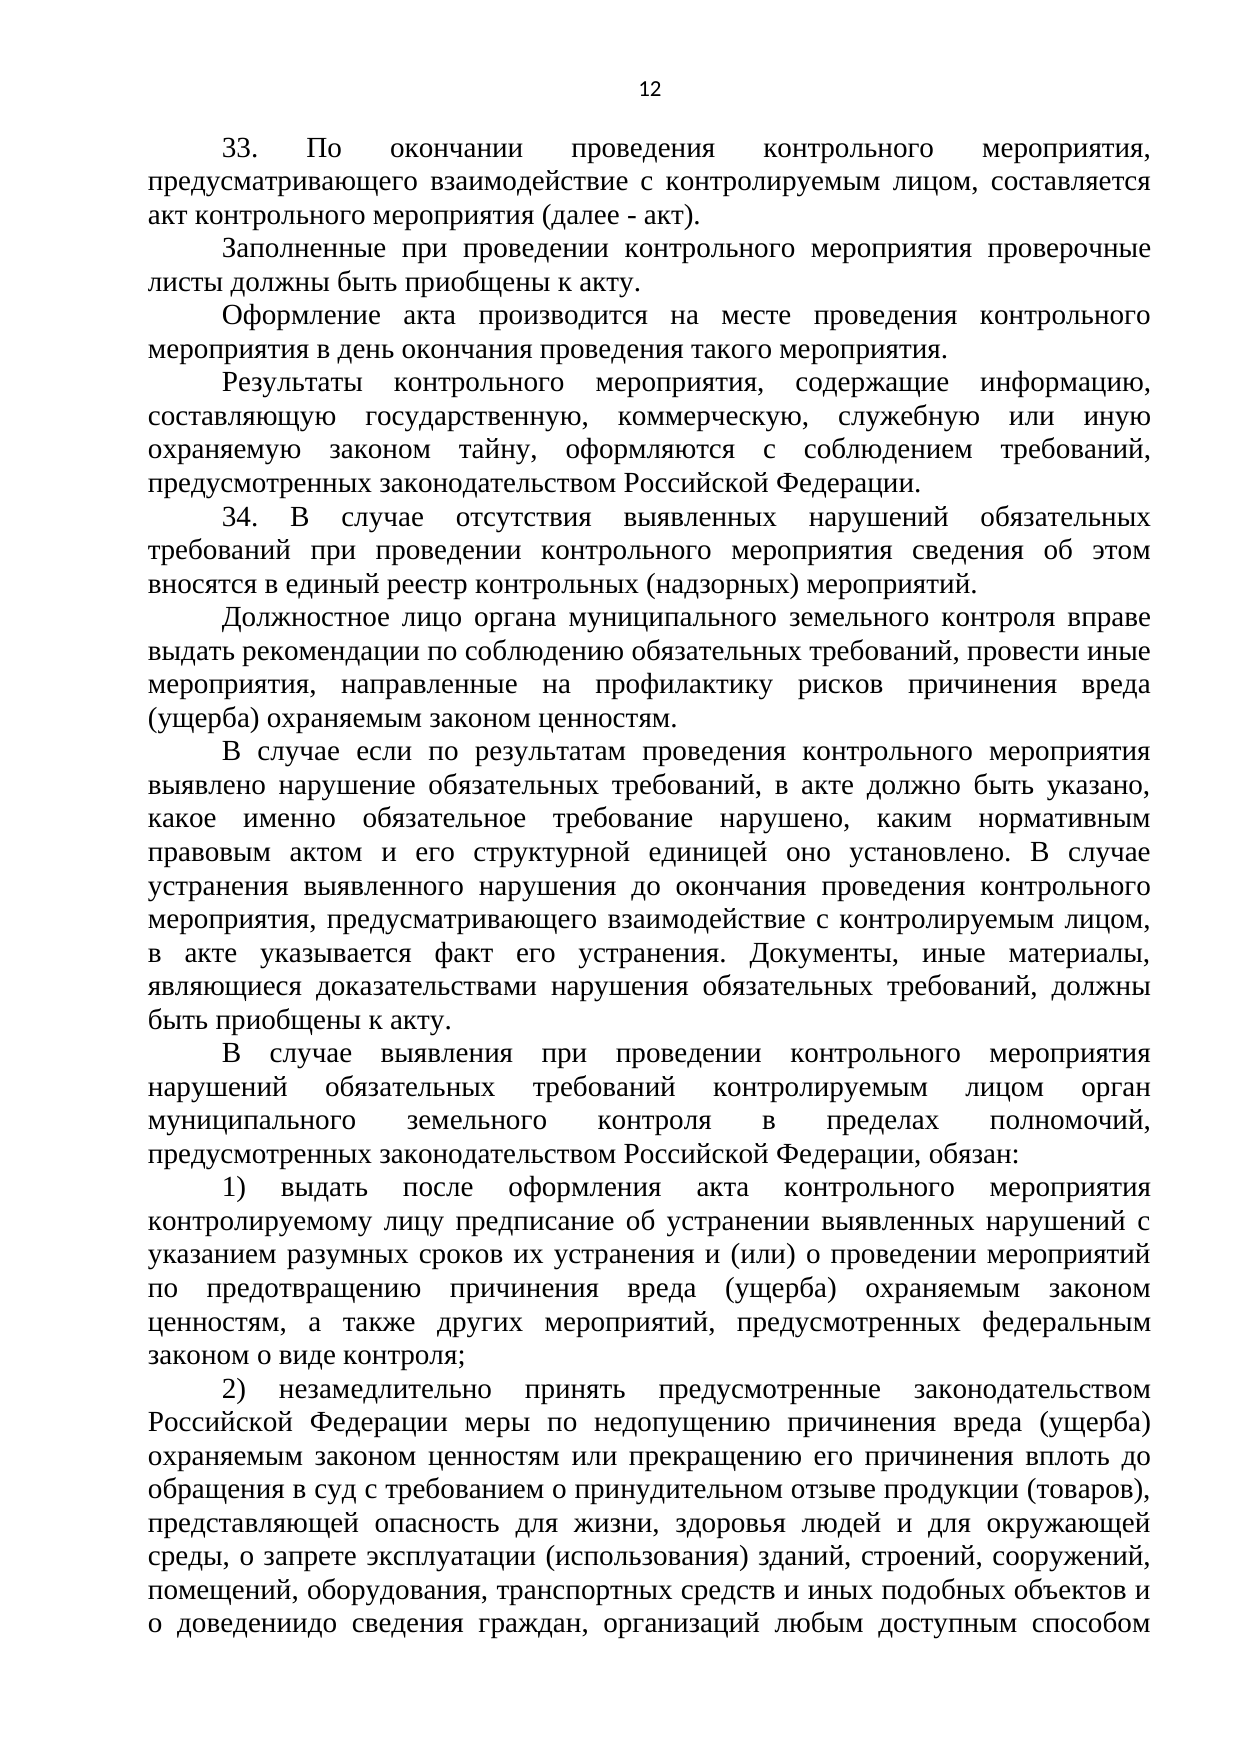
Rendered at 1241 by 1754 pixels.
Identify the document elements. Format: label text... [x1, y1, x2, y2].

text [148, 1371, 1152, 1639]
text В случае выявления при проведении контрольного мероприятия нарушений обязательных требований контролируемым лицом орган муниципального земельного контроля в пределах полномочий, предусмотренных законодательством Российской Федерации, обязан: [148, 1035, 1152, 1169]
text 34. В случае отсутствия выявленных нарушений обязательных требований при проведении контрольного мероприятия сведения об этом вносятся в единый реестр контрольных (надзорных) мероприятий. [148, 499, 1152, 599]
text 1) выдать после оформления акта контрольного мероприятия контролируемому лицу предписание об устранении выявленных нарушений с указанием разумных сроков их устранения и (или) о проведении мероприятий по предотвращению причинения вреда (ущерба) охраняемым законом ценностям, а также других мероприятий, предусмотренных федеральным законом о виде контроля; [148, 1169, 1152, 1371]
text Оформление акта производится на месте проведения контрольного мероприятия в день окончания проведения такого мероприятия. [148, 297, 1152, 364]
text Заполненные при проведении контрольного мероприятия проверочные листы должны быть приобщены к акту. [148, 230, 1152, 297]
text Должностное лицо органа муниципального земельного контроля вправе выдать рекомендации по соблюдению обязательных требований, провести иные мероприятия, направленные на профилактику рисков причинения вреда (ущерба) охраняемым законом ценностям. [148, 599, 1152, 733]
text 33. По окончании проведения контрольного мероприятия, предусматривающего взаимодействие с контролируемым лицом, составляется акт контрольного мероприятия (далее - акт). [148, 130, 1152, 230]
text Результаты контрольного мероприятия, содержащие информацию, составляющую государственную, коммерческую, служебную или иную охраняемую законом тайну, оформляются с соблюдением требований, предусмотренных законодательством Российской Федерации. [148, 364, 1152, 499]
text В случае если по результатам проведения контрольного мероприятия выявлено нарушение обязательных требований, в акте должно быть указано, какое именно обязательное требование нарушено, каким нормативным правовым актом и его структурной единицей оно установлено. В случае устранения выявленного нарушения до окончания проведения контрольного мероприятия, предусматривающего взаимодействие с контролируемым лицом, в акте указывается факт его устранения. Документы, иные материалы, являющиеся доказательствами нарушения обязательных требований, должны быть приобщены к акту. [148, 733, 1152, 1035]
